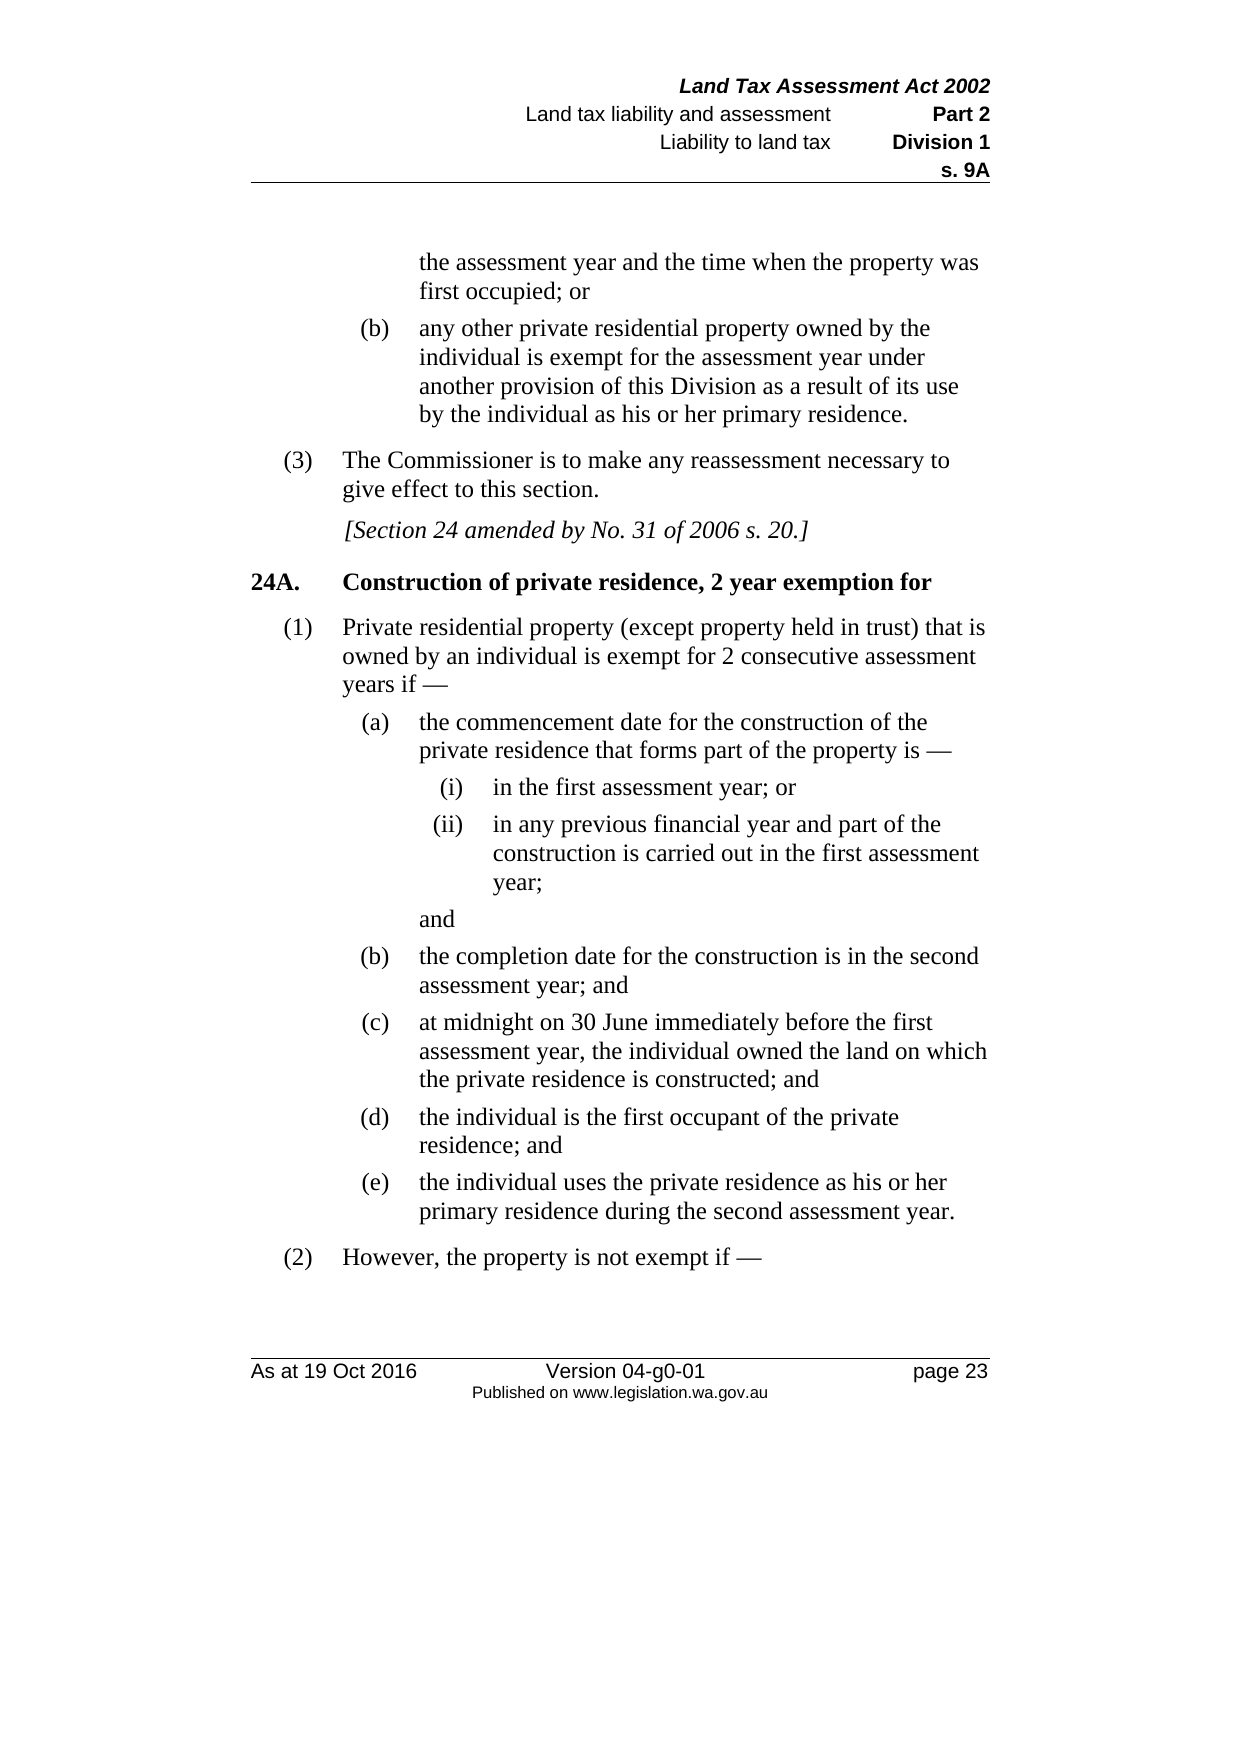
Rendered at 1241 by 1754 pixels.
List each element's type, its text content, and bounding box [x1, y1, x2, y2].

text [Section 24 amended by No. 31 of 2006 s. 20.] [251, 515, 990, 544]
text (a) the commencement date for the construction of the private residence that forms part of the property is — [251, 707, 990, 764]
text (1) Private residential property (except property held in trust) that is owned by an individual is exempt for 2 consecutive assessment years if — [251, 612, 990, 698]
text (i) in the first assessment year; or [251, 772, 990, 801]
text (c) at midnight on 30 June immediately before the first assessment year, the individual owned the land on which the private residence is constructed; and [251, 1007, 990, 1093]
text (2) However, the property is not exempt if — [251, 1242, 990, 1270]
subtitle 24A. Construction of private residence, 2 year exemption for [251, 567, 990, 595]
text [251, 247, 990, 305]
text (3) The Commissioner is to make any reassessment necessary to give effect to this section. [251, 445, 990, 502]
text (d) the individual is the first occupant of the private residence; and [251, 1102, 990, 1159]
text (e) the individual uses the private residence as his or her primary residence during the second assessment year. [251, 1167, 990, 1225]
text and [251, 904, 990, 933]
text (b) any other private residential property owned by the individual is exempt for the assessment year under another provision of this Division as a result of its use by the individual as his or her primary residence. [251, 313, 990, 428]
text (ii) in any previous financial year and part of the construction is carried out in the first assessment year; [251, 809, 990, 896]
text (b) the completion date for the construction is in the second assessment year; and [251, 941, 990, 999]
